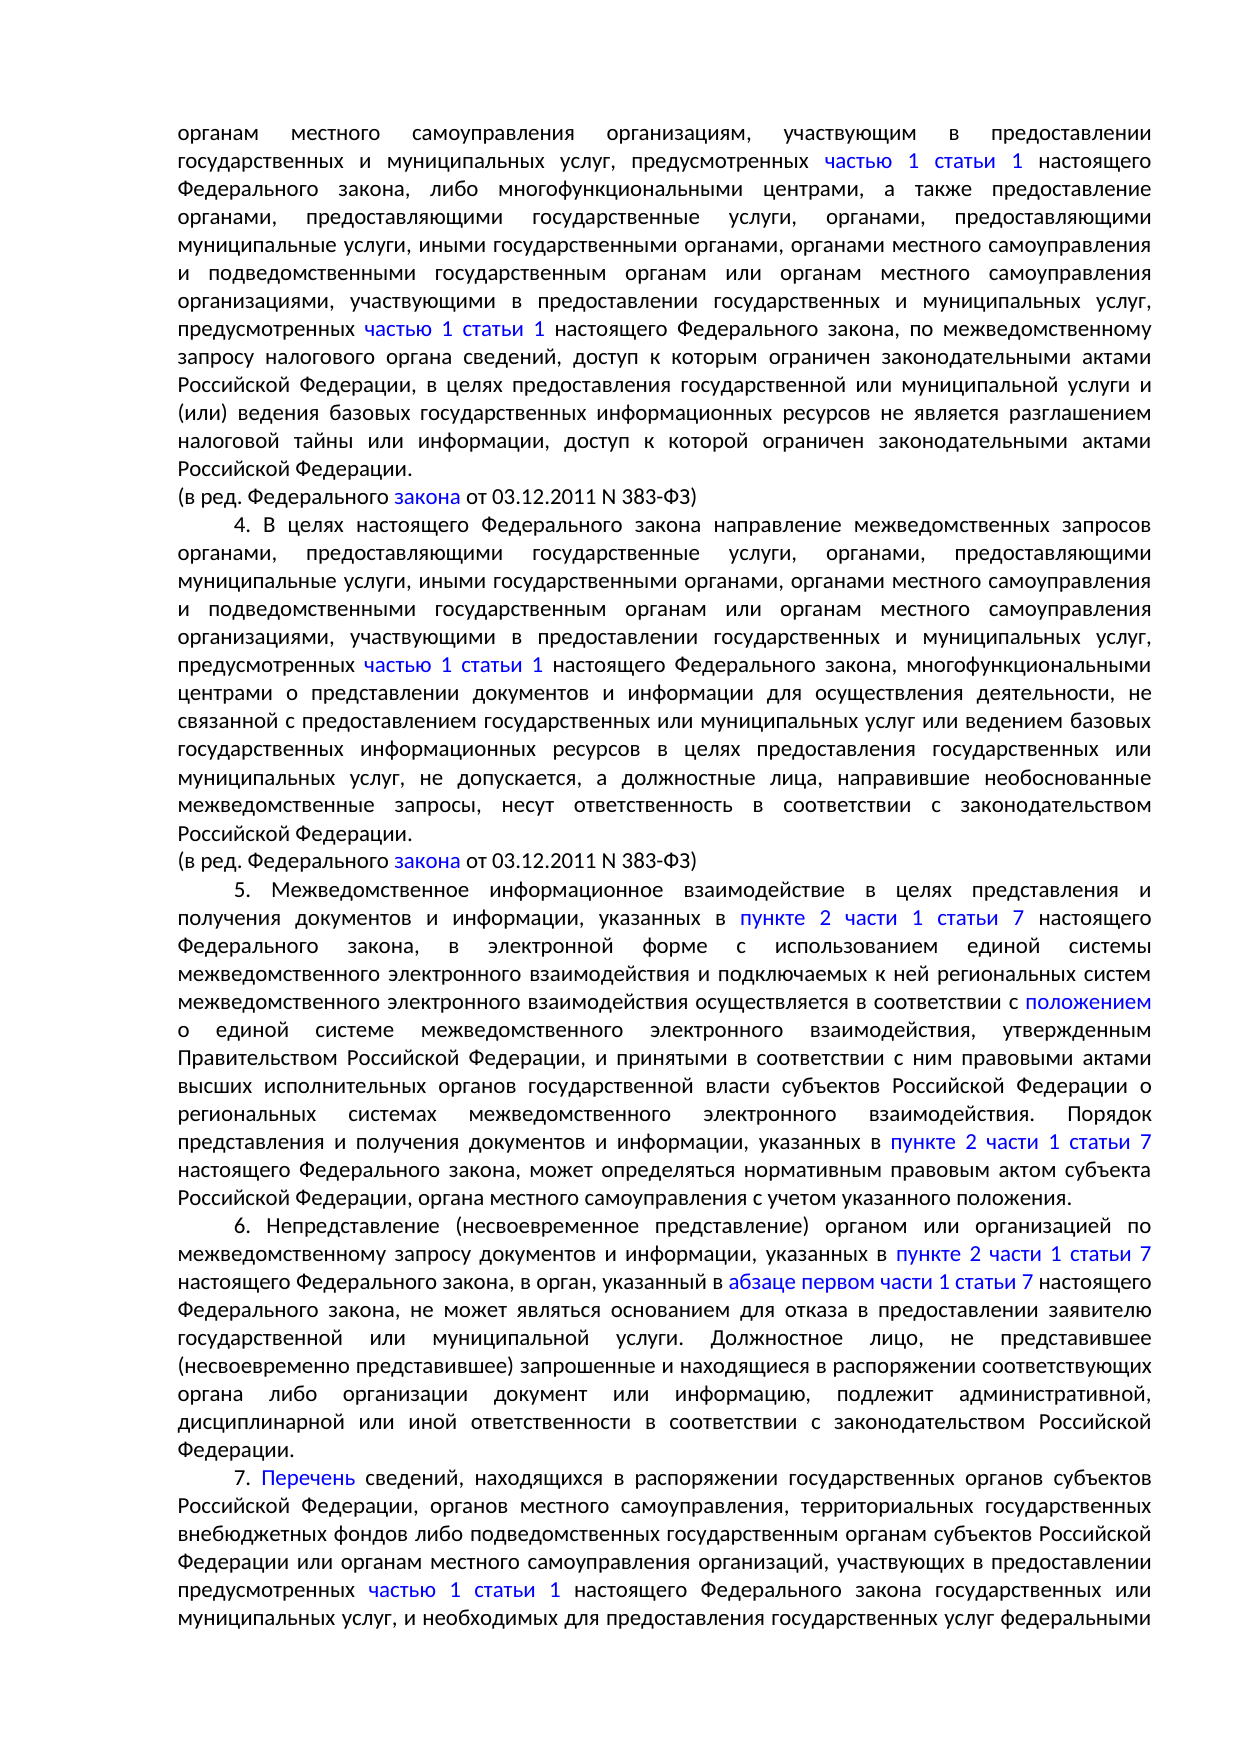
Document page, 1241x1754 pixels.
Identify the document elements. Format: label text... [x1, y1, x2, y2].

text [177, 1463, 1152, 1631]
text 4. В целях настоящего Федерального закона направление межведомственных запросов органами, предоставляющими государственные услуги, органами, предоставляющими муниципальные услуги, иными государственными органами, органами местного самоуправления и подведомственными государственным органам или органам местного самоуправления организациями, участвующими в предоставлении государственных и муниципальных услуг, предусмотренных частью 1 статьи 1 настоящего Федерального закона, многофункциональными центрами о представлении документов и информации для осуществления деятельности, не связанной с предоставлением государственных или муниципальных услуг или ведением базовых государственных информационных ресурсов в целях предоставления государственных или муниципальных услуг, не допускается, а должностные лица, направившие необоснованные межведомственные запросы, несут ответственность в соответствии с законодательством Российской Федерации. [177, 510, 1152, 847]
text (в ред. Федерального закона от 03.12.2011 N 383-ФЗ) [177, 482, 1152, 510]
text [177, 118, 1152, 482]
text 5. Межведомственное информационное взаимодействие в целях представления и получения документов и информации, указанных в пункте 2 части 1 статьи 7 настоящего Федерального закона, в электронной форме с использованием единой системы межведомственного электронного взаимодействия и подключаемых к ней региональных систем межведомственного электронного взаимодействия осуществляется в соответствии с положением о единой системе межведомственного электронного взаимодействия, утвержденным Правительством Российской Федерации, и принятыми в соответствии с ним правовыми актами высших исполнительных органов государственной власти субъектов Российской Федерации о региональных системах межведомственного электронного взаимодействия. Порядок представления и получения документов и информации, указанных в пункте 2 части 1 статьи 7 настоящего Федерального закона, может определяться нормативным правовым актом субъекта Российской Федерации, органа местного самоуправления с учетом указанного положения. [177, 875, 1152, 1211]
text 6. Непредставление (несвоевременное представление) органом или организацией по межведомственному запросу документов и информации, указанных в пункте 2 части 1 статьи 7 настоящего Федерального закона, в орган, указанный в абзаце первом части 1 статьи 7 настоящего Федерального закона, не может являться основанием для отказа в предоставлении заявителю государственной или муниципальной услуги. Должностное лицо, не представившее (несвоевременно представившее) запрошенные и находящиеся в распоряжении соответствующих органа либо организации документ или информацию, подлежит административной, дисциплинарной или иной ответственности в соответствии с законодательством Российской Федерации. [177, 1211, 1152, 1463]
text (в ред. Федерального закона от 03.12.2011 N 383-ФЗ) [177, 847, 1152, 875]
